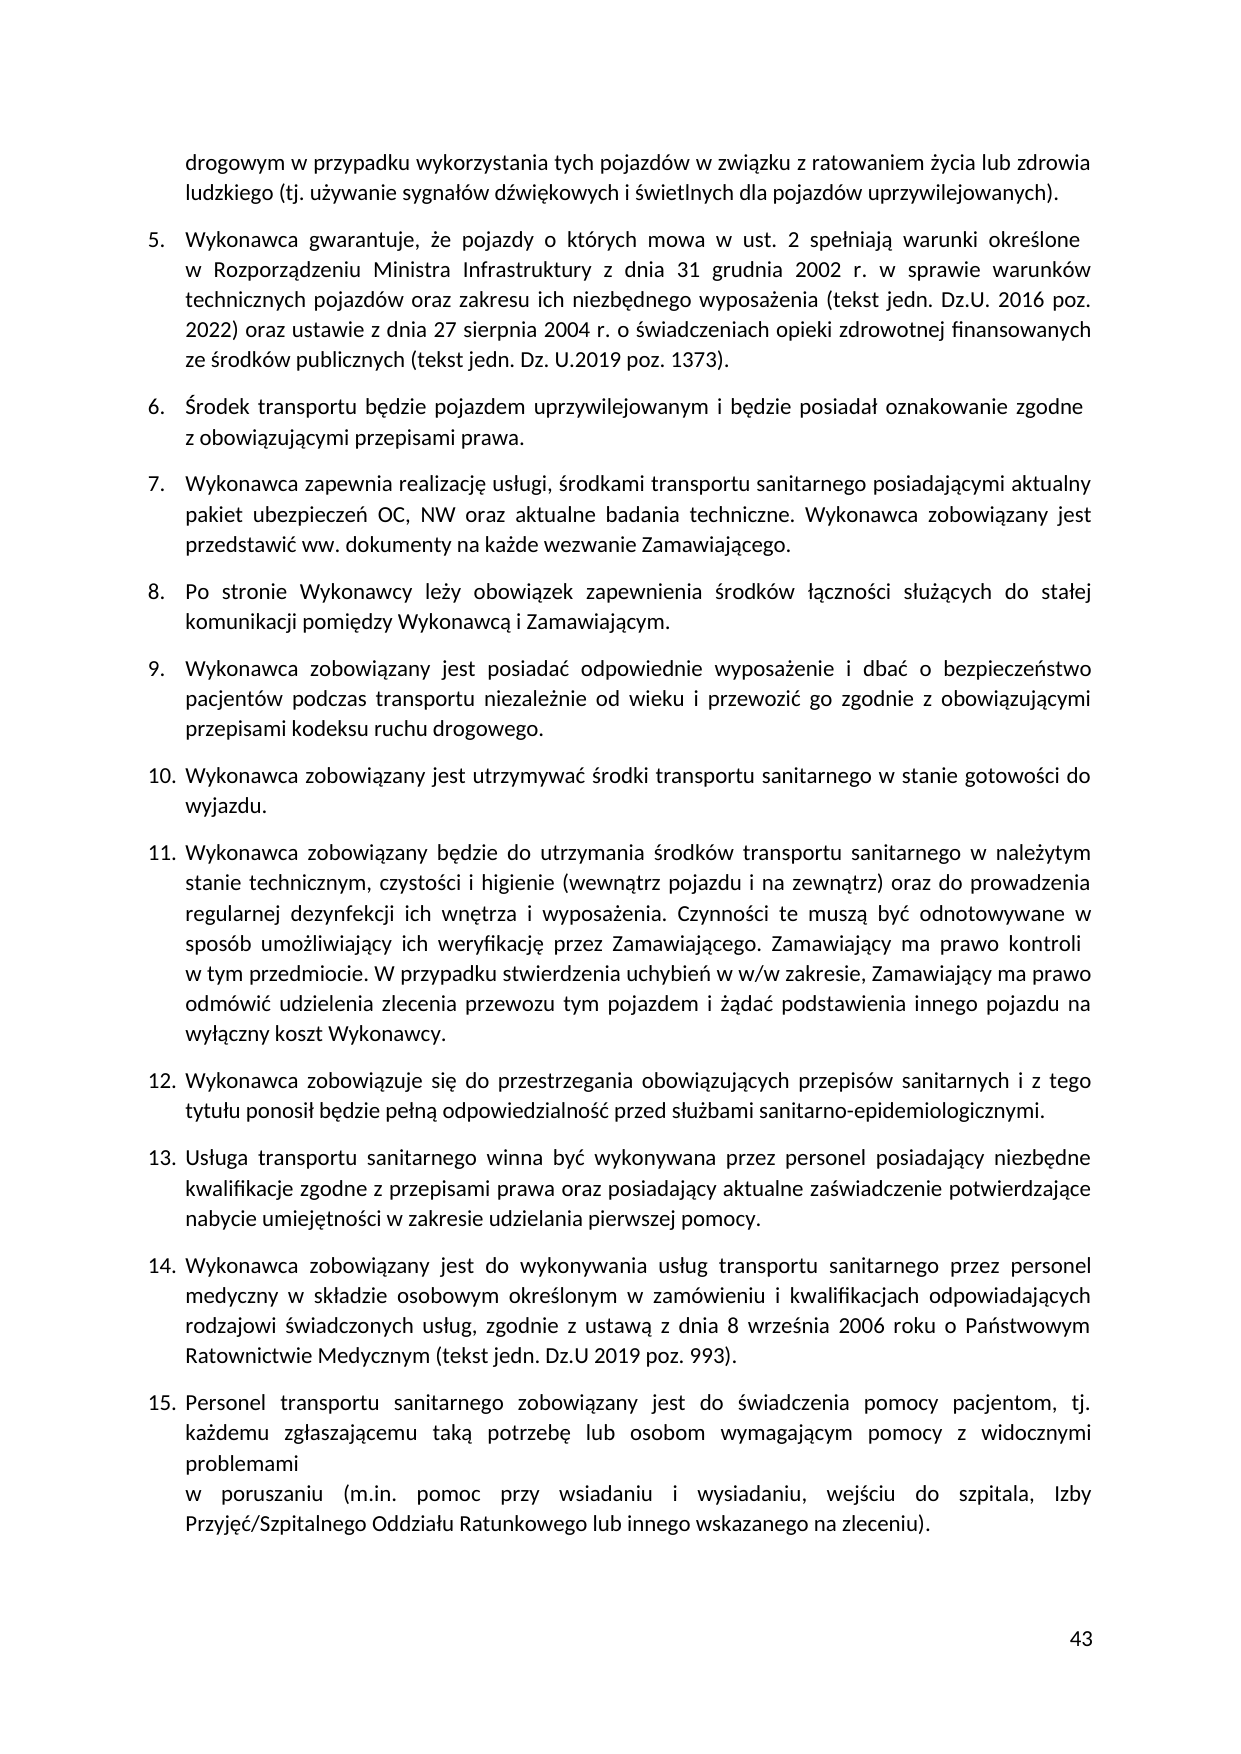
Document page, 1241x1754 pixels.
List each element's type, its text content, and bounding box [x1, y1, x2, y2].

list Wykonawca gwarantuje, że pojazdy o których mowa w ust. 2 spełniają warunki określone w Rozporządzeniu Ministra Infrastruktury z dnia 31 grudnia 2002 r. w sprawie warunków technicznych pojazdów oraz zakresu ich niezbędnego wyposażenia (tekst jedn. Dz.U. 2016 poz. 2022) oraz ustawie z dnia 27 sierpnia 2004 r. o świadczeniach opieki zdrowotnej finansowanych ze środków publicznych (tekst jedn. Dz. U.2019 poz. 1373). [148, 225, 1093, 373]
list Wykonawca zapewnia realizację usługi, środkami transportu sanitarnego posiadającymi aktualny pakiet ubezpieczeń OC, NW oraz aktualne badania techniczne. Wykonawca zobowiązany jest przedstawić ww. dokumenty na każde wezwanie Zamawiającego. [148, 469, 1093, 558]
list Środek transportu będzie pojazdem uprzywilejowanym i będzie posiadał oznakowanie zgodne z obowiązującymi przepisami prawa. [148, 392, 1093, 451]
list Wykonawca zobowiązany jest utrzymywać środki transportu sanitarnego w stanie gotowości do wyjazdu. [148, 761, 1093, 819]
list Wykonawca zobowiązany jest posiadać odpowiednie wyposażenie i dbać o bezpieczeństwo pacjentów podczas transportu niezależnie od wieku i przewozić go zgodnie z obowiązującymi przepisami kodeksu ruchu drogowego. [148, 654, 1093, 742]
list Usługa transportu sanitarnego winna być wykonywana przez personel posiadający niezbędne kwalifikacje zgodne z przepisami prawa oraz posiadający aktualne zaświadczenie potwierdzające nabycie umiejętności w zakresie udzielania pierwszej pomocy. [148, 1143, 1093, 1232]
list Wykonawca zobowiązuje się do przestrzegania obowiązujących przepisów sanitarnych i z tego tytułu ponosił będzie pełną odpowiedzialność przed służbami sanitarno-epidemiologicznymi. [148, 1066, 1093, 1124]
list Personel transportu sanitarnego zobowiązany jest do świadczenia pomocy pacjentom, tj. każdemu zgłaszającemu taką potrzebę lub osobom wymagającym pomocy z widocznymi problemami w poruszaniu (m.in. pomoc przy wsiadaniu i wysiadaniu, wejściu do szpitala, Izby Przyjęć/Szpitalnego Oddziału Ratunkowego lub innego wskazanego na zleceniu). [148, 1388, 1093, 1537]
list Wykonawca zobowiązany będzie do utrzymania środków transportu sanitarnego w należytym stanie technicznym, czystości i higienie (wewnątrz pojazdu i na zewnątrz) oraz do prowadzenia regularnej dezynfekcji ich wnętrza i wyposażenia. Czynności te muszą być odnotowywane w sposób umożliwiający ich weryfikację przez Zamawiającego. Zamawiający ma prawo kontroli w tym przedmiocie. W przypadku stwierdzenia uchybień w w/w zakresie, Zamawiający ma prawo odmówić udzielenia zlecenia przewozu tym pojazdem i żądać podstawienia innego pojazdu na wyłączny koszt Wykonawcy. [148, 838, 1093, 1047]
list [148, 148, 1093, 206]
list Po stronie Wykonawcy leży obowiązek zapewnienia środków łączności służących do stałej komunikacji pomiędzy Wykonawcą i Zamawiającym. [148, 577, 1093, 635]
list Wykonawca zobowiązany jest do wykonywania usług transportu sanitarnego przez personel medyczny w składzie osobowym określonym w zamówieniu i kwalifikacjach odpowiadających rodzajowi świadczonych usług, zgodnie z ustawą z dnia 8 września 2006 roku o Państwowym Ratownictwie Medycznym (tekst jedn. Dz.U 2019 poz. 993). [148, 1251, 1093, 1369]
